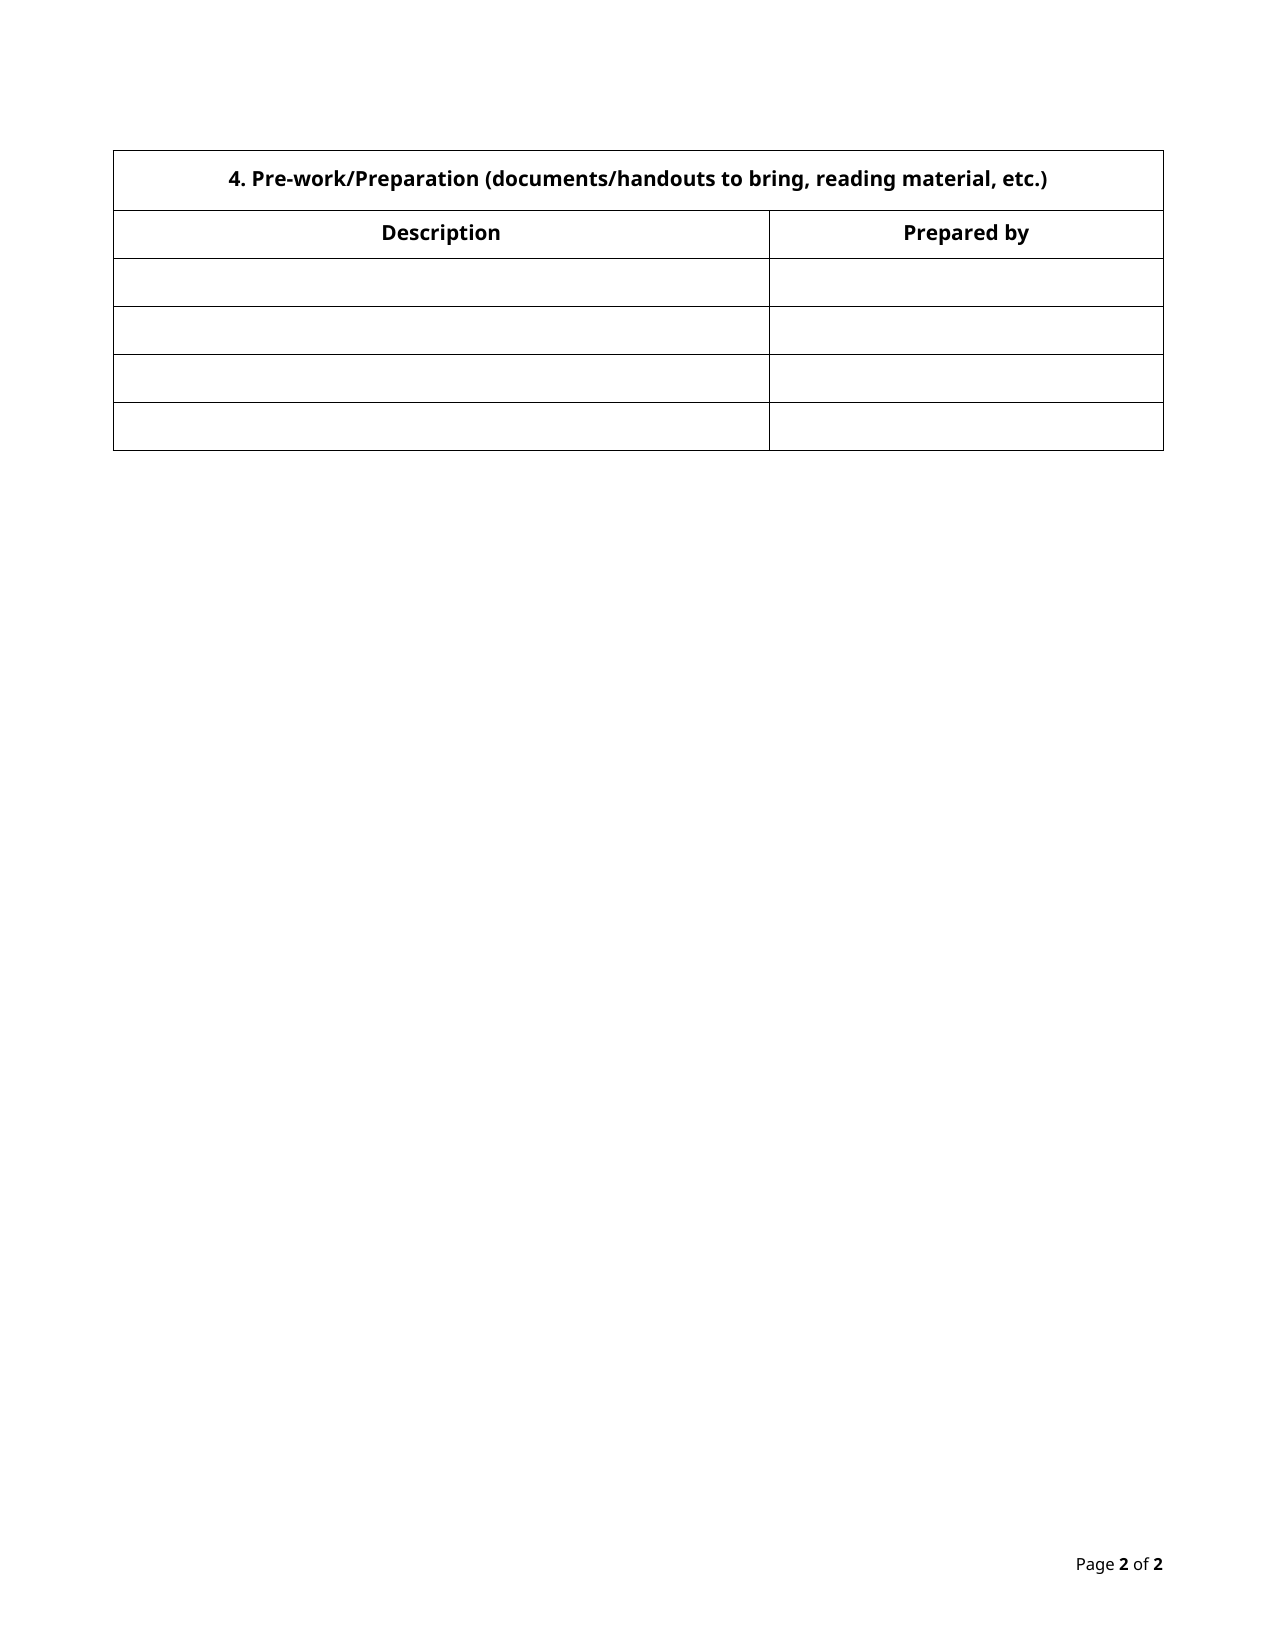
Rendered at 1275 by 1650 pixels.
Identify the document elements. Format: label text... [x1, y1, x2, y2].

table_cell [114, 403, 769, 450]
table_cell [114, 355, 769, 402]
table_header 4. Pre-work/Preparation (documents/handouts to bring, reading material, etc.) [114, 151, 1163, 210]
table_cell [114, 307, 769, 354]
table_cell Prepared by [770, 211, 1163, 258]
table_cell [114, 259, 769, 306]
table_cell [770, 307, 1163, 354]
table_cell [770, 403, 1163, 450]
table_cell [770, 259, 1163, 306]
table_cell [770, 355, 1163, 402]
table_cell Description [114, 211, 769, 258]
